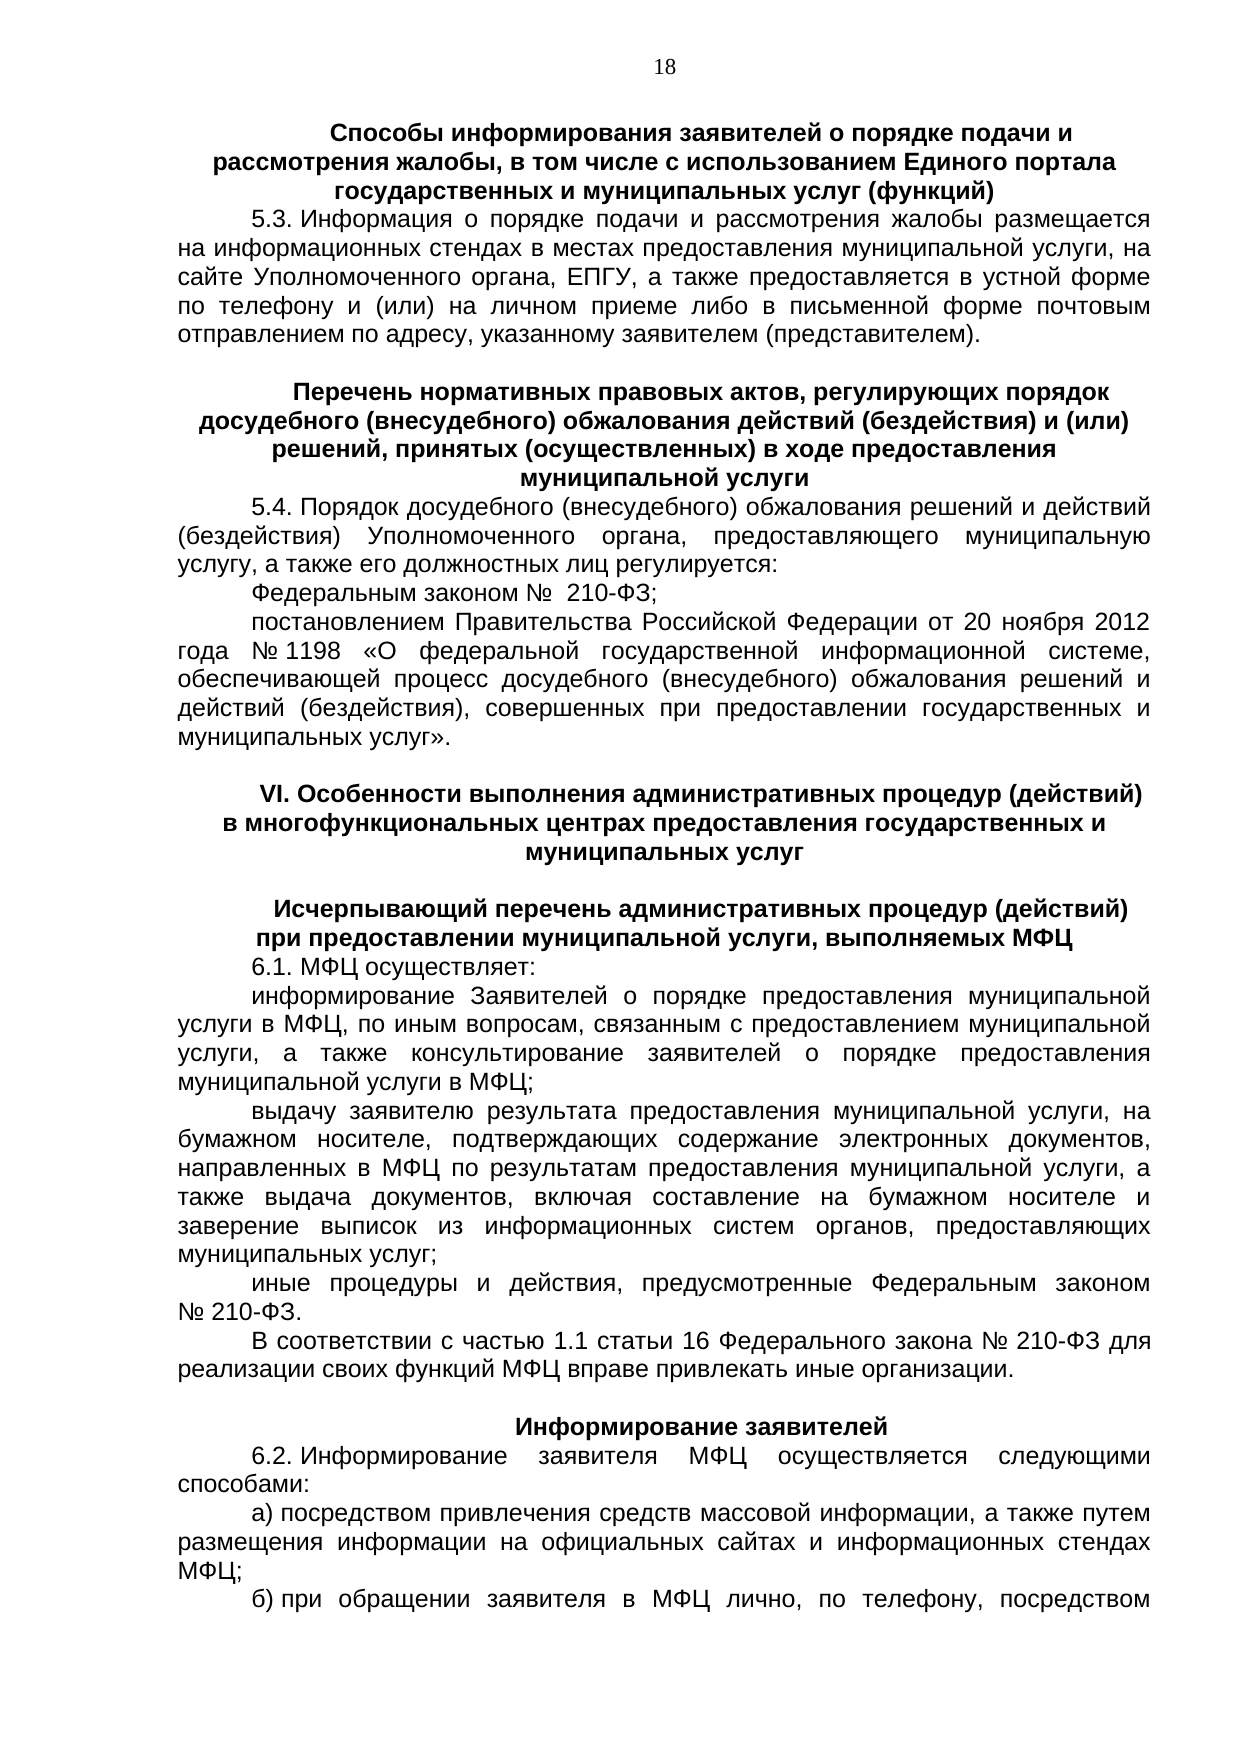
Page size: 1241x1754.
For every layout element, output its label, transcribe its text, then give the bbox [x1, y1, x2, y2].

text Федеральным законом № 210-ФЗ; [177, 578, 1152, 607]
text выдачу заявителю результата предоставления муниципальной услуги, на бумажном носителе, подтверждающих содержание электронных документов, направленных в МФЦ по результатам предоставления муниципальной услуги, а также выдача документов, включая составление на бумажном носителе и заверение выписок из информационных систем органов, предоставляющих муниципальных услуг; [177, 1096, 1152, 1268]
text а) посредством привлечения средств массовой информации, а также путем размещения информации на официальных сайтах и информационных стендах МФЦ; [177, 1498, 1152, 1584]
text 6.1. МФЦ осуществляет: [177, 952, 1152, 981]
text Исчерпывающий перечень административных процедур (действий) при предоставлении муниципальной услуги, выполняемых МФЦ [177, 894, 1152, 952]
text 5.4. Порядок досудебного (внесудебного) обжалования решений и действий (бездействия) Уполномоченного органа, предоставляющего муниципальную услугу, а также его должностных лиц регулируется: [177, 492, 1152, 578]
text Способы информирования заявителей о порядке подачи и рассмотрения жалобы, в том числе с использованием Единого портала государственных и муниципальных услуг (функций) [177, 118, 1152, 204]
text 6.2. Информирование заявителя МФЦ осуществляется следующими способами: [177, 1441, 1152, 1498]
text Перечень нормативных правовых актов, регулирующих порядок досудебного (внесудебного) обжалования действий (бездействия) и (или) решений, принятых (осуществленных) в ходе предоставления муниципальной услуги [177, 377, 1152, 492]
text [177, 1584, 1152, 1613]
text 5.3. Информация о порядке подачи и рассмотрения жалобы размещается на информационных стендах в местах предоставления муниципальной услуги, на сайте Уполномоченного органа, ЕПГУ, а также предоставляется в устной форме по телефону и (или) на личном приеме либо в письменной форме почтовым отправлением по адресу, указанному заявителем (представителем). [177, 204, 1152, 348]
text постановлением Правительства Российской Федерации от 20 ноября 2012 года № 1198 «О федеральной государственной информационной системе, обеспечивающей процесс досудебного (внесудебного) обжалования решений и действий (бездействия), совершенных при предоставлении государственных и муниципальных услуг». [177, 607, 1152, 751]
text иные процедуры и действия, предусмотренные Федеральным законом № 210-ФЗ. [177, 1268, 1152, 1326]
text В соответствии с частью 1.1 статьи 16 Федерального закона № 210-ФЗ для реализации своих функций МФЦ вправе привлекать иные организации. [177, 1326, 1152, 1383]
text информирование Заявителей о порядке предоставления муниципальной услуги в МФЦ, по иным вопросам, связанным с предоставлением муниципальной услуги, а также консультирование заявителей о порядке предоставления муниципальной услуги в МФЦ; [177, 981, 1152, 1096]
text VI. Особенности выполнения административных процедур (действий) в многофункциональных центрах предоставления государственных и муниципальных услуг [177, 779, 1152, 866]
text Информирование заявителей [177, 1412, 1152, 1441]
